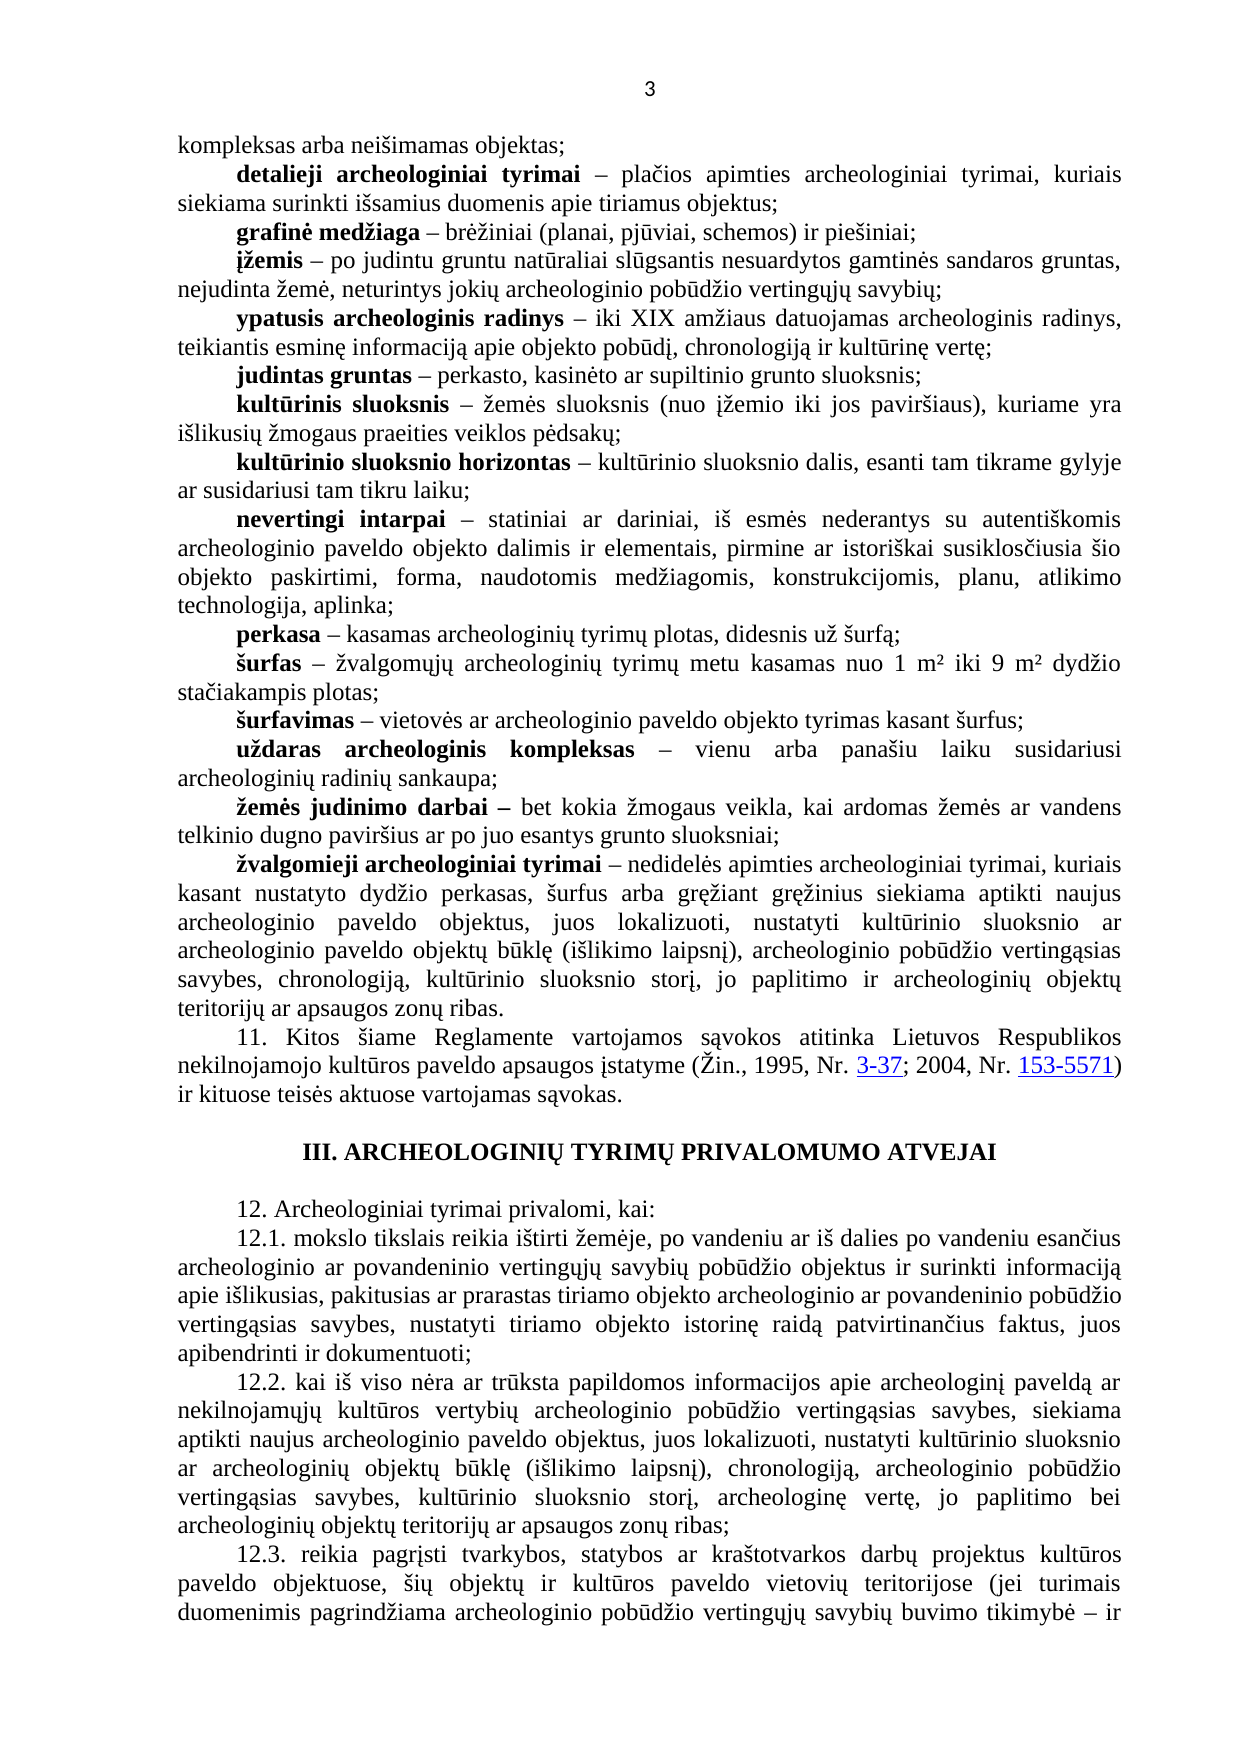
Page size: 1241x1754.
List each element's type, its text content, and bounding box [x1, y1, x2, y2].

text įžemis – po judintu gruntu natūraliai slūgsantis nesuardytos gamtinės sandaros gruntas, nejudinta žemė, neturintys jokių archeologinio pobūdžio vertingųjų savybių; [177, 246, 1122, 303]
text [177, 131, 1122, 159]
text III. ArcheologiniŲ TYRIMŲ PRIVALOMUMO ATVEJAI [177, 1137, 1122, 1166]
text kultūrinis sluoksnis – žemės sluoksnis (nuo įžemio iki jos paviršiaus), kuriame yra išlikusių žmogaus praeities veiklos pėdsakų; [177, 389, 1122, 447]
text grafinė medžiaga – brėžiniai (planai, pjūviai, schemos) ir piešiniai; [177, 217, 1122, 246]
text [177, 1539, 1122, 1626]
text kultūrinio sluoksnio horizontas – kultūrinio sluoksnio dalis, esanti tam tikrame gylyje ar susidariusi tam tikru laiku; [177, 447, 1122, 504]
text nevertingi intarpai – statiniai ar dariniai, iš esmės nederantys su autentiškomis archeologinio paveldo objekto dalimis ir elementais, pirmine ar istoriškai susiklosčiusia šio objekto paskirtimi, forma, naudotomis medžiagomis, konstrukcijomis, planu, atlikimo technologija, aplinka; [177, 504, 1122, 619]
text 12.2. kai iš viso nėra ar trūksta papildomos informacijos apie archeologinį paveldą ar nekilnojamųjų kultūros vertybių archeologinio pobūdžio vertingąsias savybes, siekiama aptikti naujus archeologinio paveldo objektus, juos lokalizuoti, nustatyti kultūrinio sluoksnio ar archeologinių objektų būklę (išlikimo laipsnį), chronologiją, archeologinio pobūdžio vertingąsias savybes, kultūrinio sluoksnio storį, archeologinę vertę, jo paplitimo bei archeologinių objektų teritorijų ar apsaugos zonų ribas; [177, 1367, 1122, 1539]
text šurfavimas – vietovės ar archeologinio paveldo objekto tyrimas kasant šurfus; [177, 706, 1122, 734]
text 12. Archeologiniai tyrimai privalomi, kai: [177, 1194, 1122, 1223]
text šurfas – žvalgomųjų archeologinių tyrimų metu kasamas nuo 1 m² iki 9 m² dydžio stačiakampis plotas; [177, 648, 1122, 706]
text ypatusis archeologinis radinys – iki XIX amžiaus datuojamas archeologinis radinys, teikiantis esminę informaciją apie objekto pobūdį, chronologiją ir kultūrinę vertę; [177, 303, 1122, 361]
text judintas gruntas – perkasto, kasinėto ar supiltinio grunto sluoksnis; [177, 361, 1122, 389]
text 12.1. mokslo tikslais reikia ištirti žemėje, po vandeniu ar iš dalies po vandeniu esančius archeologinio ar povandeninio vertingųjų savybių pobūdžio objektus ir surinkti informaciją apie išlikusias, pakitusias ar prarastas tiriamo objekto archeologinio ar povandeninio pobūdžio vertingąsias savybes, nustatyti tiriamo objekto istorinę raidą patvirtinančius faktus, juos apibendrinti ir dokumentuoti; [177, 1223, 1122, 1367]
text perkasa – kasamas archeologinių tyrimų plotas, didesnis už šurfą; [177, 619, 1122, 648]
text 11. Kitos šiame Reglamente vartojamos sąvokos atitinka Lietuvos Respublikos nekilnojamojo kultūros paveldo apsaugos įstatyme (Žin., 1995, Nr. 3-37; 2004, Nr. 153-5571) ir kituose teisės aktuose vartojamas sąvokas. [177, 1022, 1122, 1108]
text uždaras archeologinis kompleksas – vienu arba panašiu laiku susidariusi archeologinių radinių sankaupa; [177, 734, 1122, 792]
text detalieji archeologiniai tyrimai – plačios apimties archeologiniai tyrimai, kuriais siekiama surinkti išsamius duomenis apie tiriamus objektus; [177, 159, 1122, 217]
text žemės judinimo darbai – bet kokia žmogaus veikla, kai ardomas žemės ar vandens telkinio dugno paviršius ar po juo esantys grunto sluoksniai; [177, 792, 1122, 849]
text žvalgomieji archeologiniai tyrimai – nedidelės apimties archeologiniai tyrimai, kuriais kasant nustatyto dydžio perkasas, šurfus arba gręžiant gręžinius siekiama aptikti naujus archeologinio paveldo objektus, juos lokalizuoti, nustatyti kultūrinio sluoksnio ar archeologinio paveldo objektų būklę (išlikimo laipsnį), archeologinio pobūdžio vertingąsias savybes, chronologiją, kultūrinio sluoksnio storį, jo paplitimo ir archeologinių objektų teritorijų ar apsaugos zonų ribas. [177, 849, 1122, 1022]
